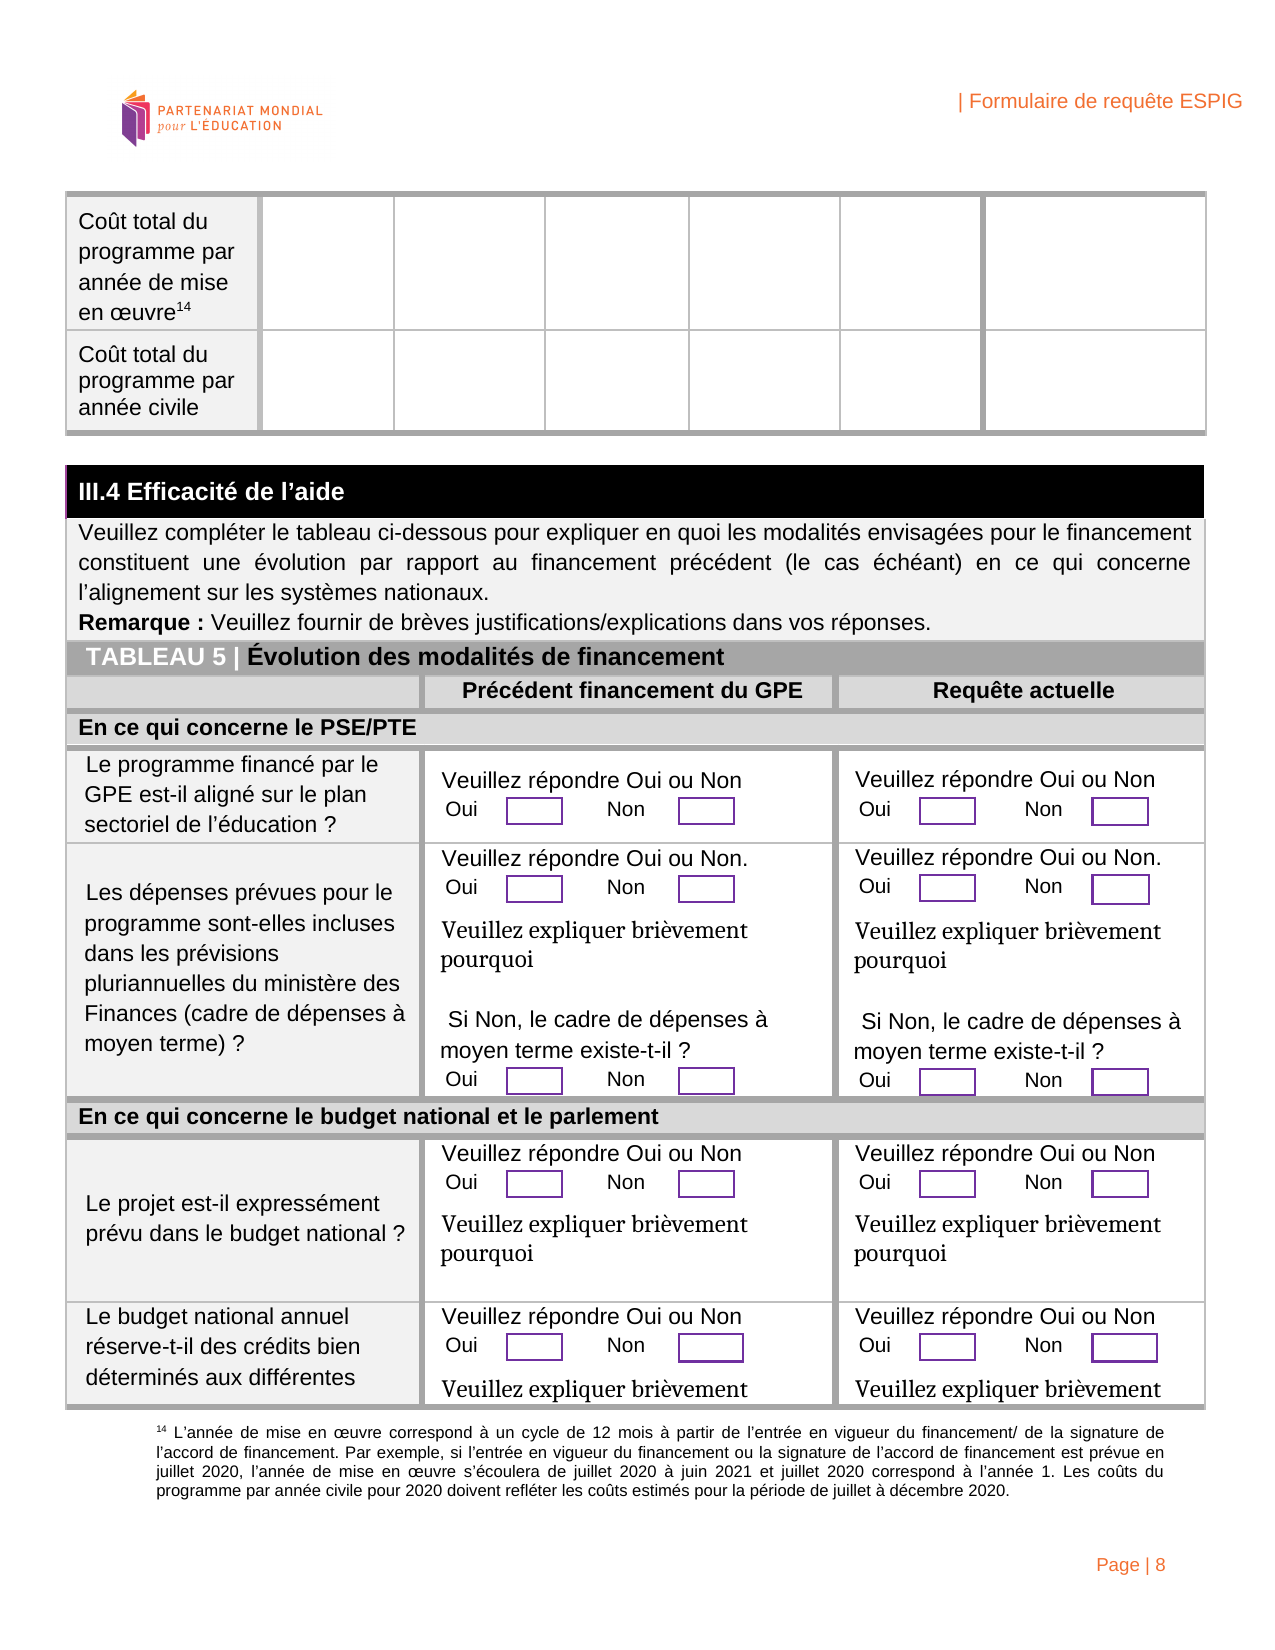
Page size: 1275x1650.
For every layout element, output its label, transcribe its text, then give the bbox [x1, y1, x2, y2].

table_cell En ce qui concerne le PSE/PTE [67, 714, 1204, 744]
table_cell Coût total du programme par année civile [67, 331, 257, 430]
table_cell [546, 197, 688, 329]
table_cell Veuillez répondre Oui ou Non [425, 1140, 832, 1301]
table_cell Veuillez répondre Oui ou Non [839, 1303, 1204, 1404]
table_cell Précédent financement du GPE [425, 677, 832, 708]
table_cell Veuillez compléter le tableau ci-dessous pour expliquer en quoi les modalités envisagées pour le financement constituent une évolution par rapport au financement précédent (le cas échéant) en ce qui concerne l’alignement sur les systèmes nationaux. Remarque : Veuillez fournir de brèves justifications/explications dans vos réponses. [67, 519, 1204, 640]
table_cell [546, 331, 688, 430]
table_cell [986, 331, 1205, 430]
table_cell [263, 197, 393, 329]
table_cell Veuillez répondre Oui ou Non. Si Non, le cadre de dépenses à moyen terme existe-t-il ? [839, 844, 1204, 1096]
table_cell [263, 331, 393, 430]
table_cell TABLEAU 5 | Évolution des modalités de financement [67, 642, 1204, 675]
table_cell [690, 331, 839, 430]
table_cell [841, 197, 980, 329]
table_cell Veuillez répondre Oui ou Non [839, 751, 1204, 842]
table_cell [67, 677, 419, 708]
table_cell Coût total du programme par année de mise en œuvre [67, 197, 257, 329]
table_header III.4 Efficacité de l’aide [67, 465, 1204, 518]
table_cell Veuillez répondre Oui ou Non [425, 751, 832, 842]
table_cell Le programme financé par le GPE est-il aligné sur le plan sectoriel de l’éducation ? [67, 751, 419, 842]
table_cell Requête actuelle [839, 677, 1204, 708]
table_cell [395, 331, 544, 430]
table_cell Veuillez répondre Oui ou Non [839, 1140, 1204, 1301]
table_cell Veuillez répondre Oui ou Non [425, 1303, 832, 1404]
table_cell [690, 197, 839, 329]
table_cell [841, 331, 980, 430]
table_cell Le projet est-il expressément prévu dans le budget national ? [67, 1140, 419, 1301]
table_cell En ce qui concerne le budget national et le parlement [67, 1103, 1204, 1133]
table_cell Veuillez répondre Oui ou Non. Si Non, le cadre de dépenses à moyen terme existe-t-il ? [425, 844, 832, 1096]
table_cell Les dépenses prévues pour le programme sont-elles incluses dans les prévisions pluriannuelles du ministère des Finances (cadre de dépenses à moyen terme) ? [67, 844, 419, 1096]
table_cell [395, 197, 544, 329]
picture [106, 75, 336, 162]
table_cell [986, 197, 1205, 329]
